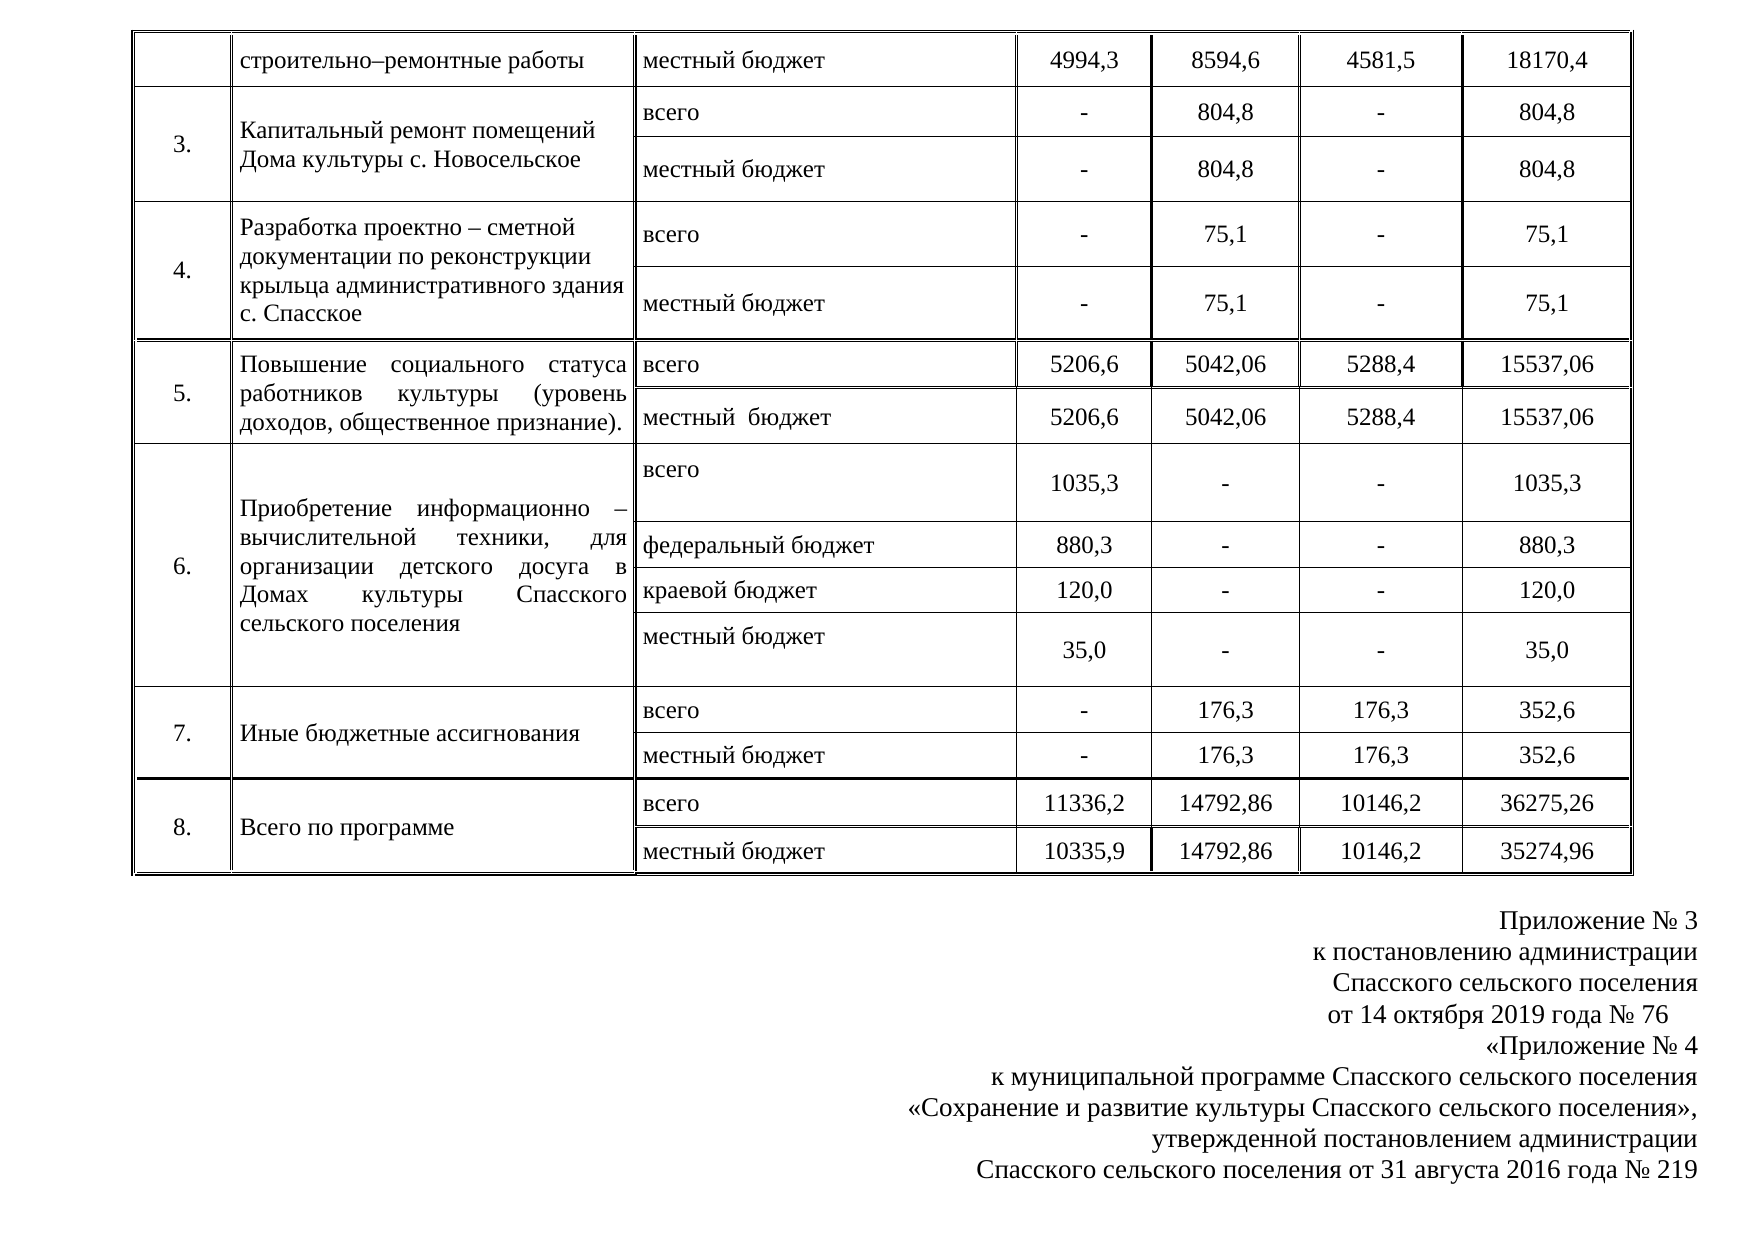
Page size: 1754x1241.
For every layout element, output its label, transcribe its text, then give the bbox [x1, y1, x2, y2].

table_cell 6. [135, 444, 230, 686]
table_cell местный бюджет [635, 828, 1016, 872]
table_cell 5288,4 [1300, 389, 1462, 443]
table_cell - [1018, 87, 1150, 136]
table_cell 75,1 [1464, 202, 1630, 266]
table_cell - [1300, 522, 1462, 567]
table_cell - [1152, 522, 1299, 567]
table_cell 5. [135, 338, 230, 443]
table_cell 4581,5 [1300, 31, 1462, 86]
table_cell 14792,86 [1152, 780, 1299, 825]
table_cell всего [637, 687, 1016, 732]
table_cell 804,8 [1464, 137, 1630, 201]
table_cell 4. [135, 202, 230, 338]
table_cell местный бюджет [637, 267, 1015, 338]
table_cell 75,1 [1153, 267, 1298, 338]
table_cell местный бюджет [637, 733, 1016, 777]
table_cell 3. [135, 87, 230, 201]
table_cell 35,0 [1463, 613, 1630, 686]
table_cell Всего по программе [232, 777, 635, 872]
table_cell - [1300, 568, 1462, 612]
table_cell всего [637, 444, 1016, 521]
text к муниципальной программе Спасского сельского поселения [118, 1060, 1698, 1091]
table_cell 5206,6 [1018, 342, 1150, 386]
text Спасского сельского поселения [118, 967, 1698, 998]
table_cell 352,6 [1463, 687, 1630, 732]
table_cell 804,8 [1153, 87, 1298, 136]
text «Сохранение и развитие культуры Спасского сельского поселения», [118, 1091, 1698, 1122]
table_cell Приобретение информационно – вычислительной техники, для организации детского досуга в Домах культуры Спасского сельского поселения [233, 444, 633, 686]
table_cell 36275,26 [1463, 777, 1630, 825]
table_cell Разработка проектно – сметной документации по реконструкции крыльца административного здания с. Спасское [233, 202, 633, 338]
table_cell местный бюджет [637, 137, 1015, 201]
table_cell 8594,6 [1151, 33, 1299, 86]
table_cell 120,0 [1017, 568, 1151, 612]
table_cell 18170,4 [1462, 30, 1632, 86]
table_cell - [1300, 444, 1462, 521]
table_cell 35,0 [1017, 613, 1151, 686]
table_cell - [1301, 202, 1461, 266]
table_cell 176,3 [1152, 687, 1299, 732]
table_cell 10146,2 [1300, 780, 1462, 825]
table_cell 14792,86 [1151, 828, 1299, 872]
table_cell 2. [135, 33, 232, 86]
table_cell 804,8 [1153, 137, 1298, 201]
table_cell всего [637, 342, 1015, 386]
table_cell 804,8 [1464, 87, 1630, 136]
table_cell 120,0 [1463, 568, 1630, 612]
table_cell 5042,06 [1152, 389, 1299, 443]
text к постановлению администрации [118, 935, 1698, 967]
table_cell - [1301, 137, 1461, 201]
table_cell местный бюджет [637, 389, 1016, 443]
table_cell 4994,3 [1017, 33, 1151, 86]
table_cell - [1152, 444, 1299, 521]
table_cell 15537,06 [1463, 386, 1632, 443]
table_cell - [1152, 613, 1299, 686]
table_cell 10146,2 [1300, 828, 1462, 872]
table_cell 10335,9 [1017, 828, 1151, 872]
table_cell - [1017, 733, 1151, 777]
table_cell 5042,06 [1153, 342, 1298, 386]
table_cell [232, 31, 635, 86]
table_cell - [1018, 137, 1150, 201]
table_cell - [1152, 568, 1299, 612]
table_cell 352,6 [1463, 733, 1630, 777]
table_cell всего [637, 202, 1015, 266]
table_cell 35274,96 [1463, 825, 1632, 872]
table_cell - [1301, 87, 1461, 136]
table_cell 8. [135, 777, 232, 872]
table_cell всего [637, 780, 1016, 825]
table_cell 1035,3 [1463, 444, 1630, 521]
text утвержденной постановлением администрации [118, 1122, 1698, 1153]
table_cell 5206,6 [1017, 389, 1151, 443]
table_cell 11336,2 [1017, 780, 1151, 825]
text «Приложение № 4 [118, 1029, 1698, 1060]
text от 14 октября 2019 года № 76 [118, 998, 1668, 1029]
table_cell Иные бюджетные ассигнования [233, 687, 633, 777]
table_cell 5288,4 [1301, 342, 1461, 386]
table_cell местный бюджет [635, 33, 1017, 86]
text Приложение № 3 [118, 904, 1698, 935]
table_cell - [1301, 267, 1461, 338]
table_cell 176,3 [1300, 687, 1462, 732]
table_cell 176,3 [1300, 733, 1462, 777]
table_cell 75,1 [1464, 267, 1630, 338]
table_cell - [1018, 267, 1150, 338]
table_cell - [1018, 202, 1150, 266]
table_cell 15537,06 [1464, 338, 1631, 386]
table_cell Повышение социального статуса работников культуры (уровень доходов, общественное признание). [233, 342, 633, 443]
table_cell 1035,3 [1017, 444, 1151, 521]
table_cell всего [637, 87, 1015, 136]
table_cell 7. [135, 687, 230, 777]
table_cell местный бюджет [637, 613, 1016, 686]
table_cell краевой бюджет [637, 568, 1016, 612]
table_cell - [1017, 687, 1151, 732]
table_cell федеральный бюджет [637, 522, 1016, 567]
table_cell 880,3 [1463, 522, 1630, 567]
text Спасского сельского поселения от 31 августа 2016 года № 219 [118, 1153, 1698, 1184]
table_cell - [1300, 613, 1462, 686]
table_cell 75,1 [1153, 202, 1298, 266]
table_cell 176,3 [1152, 733, 1299, 777]
table_cell 880,3 [1017, 522, 1151, 567]
table_cell Капитальный ремонт помещений Дома культуры с. Новосельское [233, 87, 633, 201]
